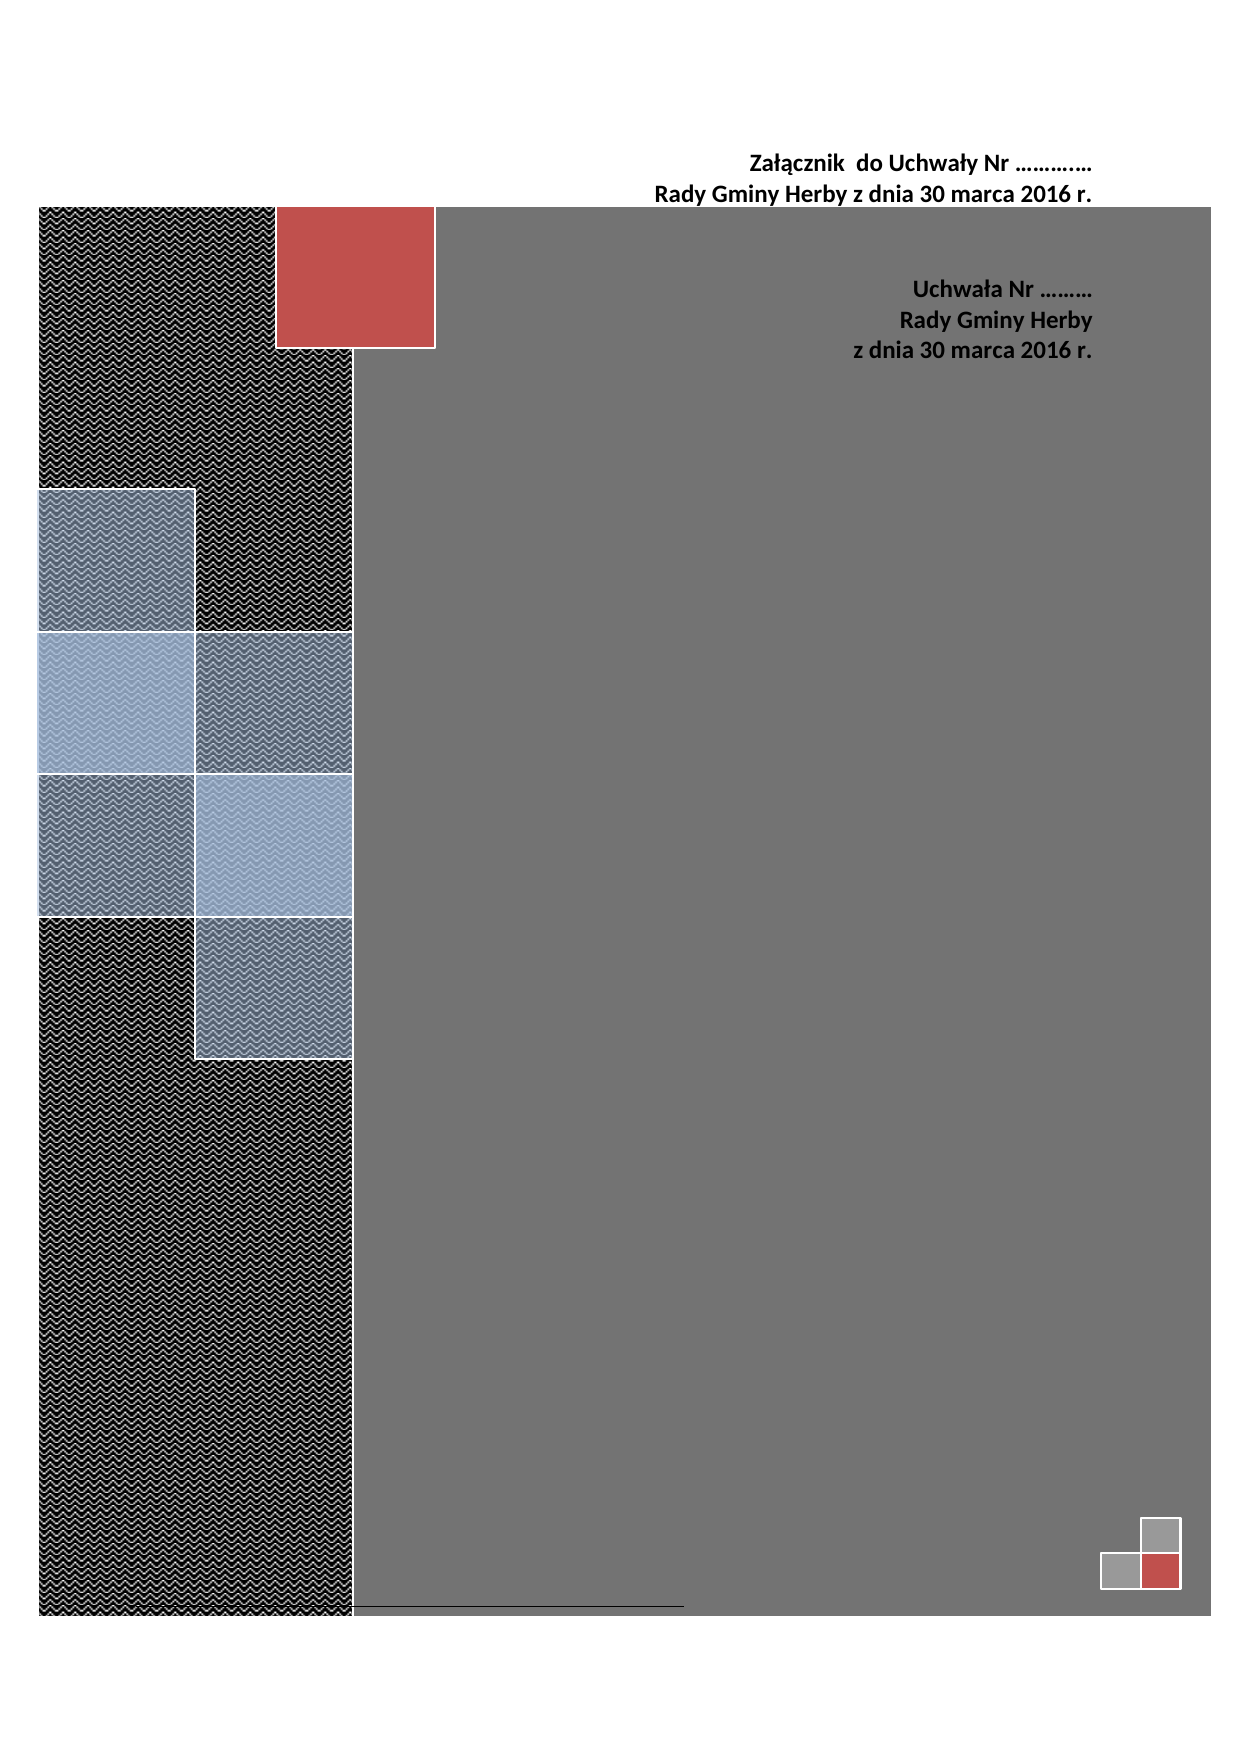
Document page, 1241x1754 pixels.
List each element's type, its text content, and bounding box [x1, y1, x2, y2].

picture [39, 918, 352, 1616]
subtitle Harmonogram realizacji [39, 775, 194, 916]
picture [39, 207, 352, 631]
subtitle Harmonogram realizacji [196, 633, 352, 773]
table_cell 45-49 [39, 633, 194, 773]
subtitle Harmonogram realizacji [39, 490, 194, 631]
text Rady Gminy Herby z dnia 30 marca 2016 r. [148, 178, 1093, 209]
text Załącznik do Uchwały Nr ……….… [148, 148, 1093, 178]
subtitle Harmonogram realizacji [196, 918, 352, 1058]
table_cell 45-49 [196, 775, 352, 916]
